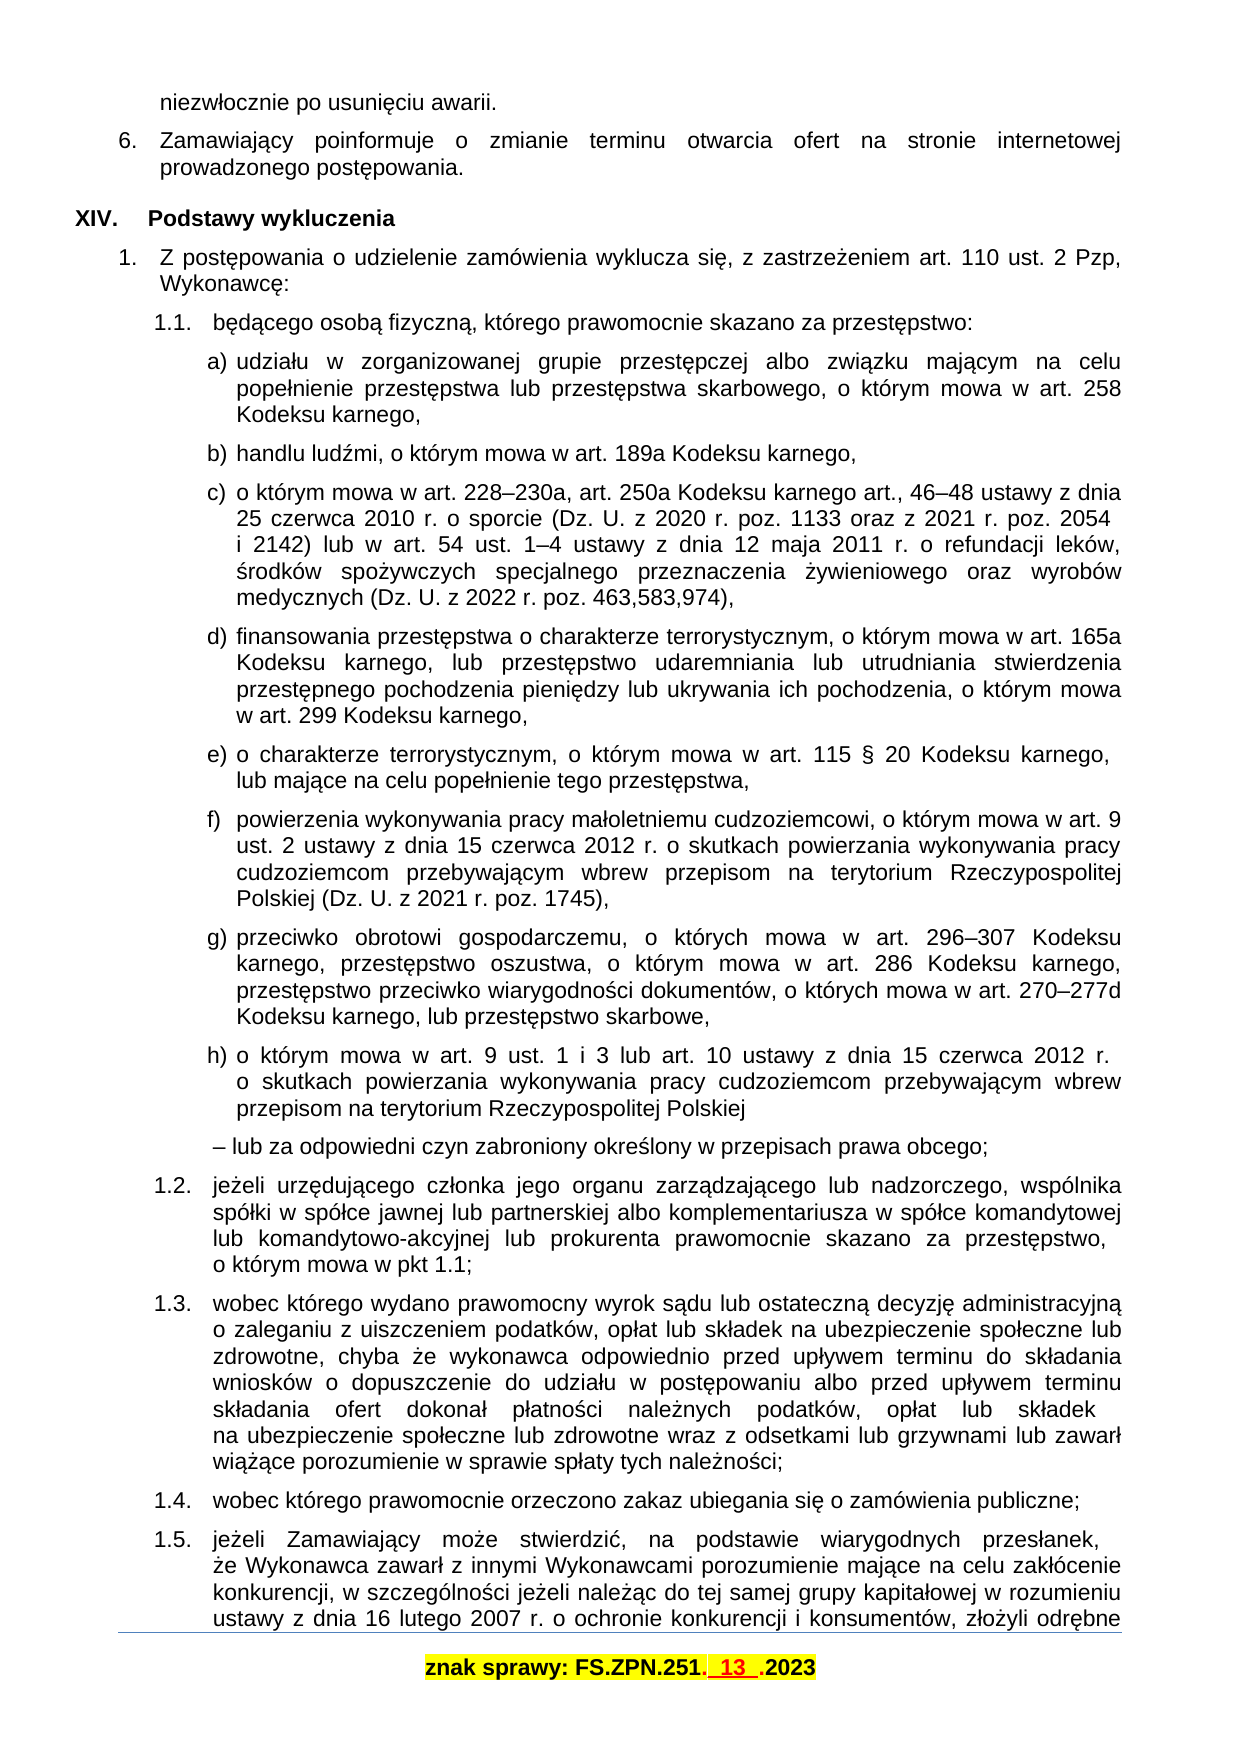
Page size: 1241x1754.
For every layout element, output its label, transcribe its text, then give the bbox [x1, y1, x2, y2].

list powierzenia wykonywania pracy małoletniemu cudzoziemcowi, o którym mowa w art. 9 ust. 2 ustawy z dnia 15 czerwca 2012 r. o skutkach powierzania wykonywania pracy cudzoziemcom przebywającym wbrew przepisom na terytorium Rzeczypospolitej Polskiej (Dz. U. z 2021 r. poz. 1745), [207, 806, 1122, 911]
list – lub za odpowiedni czyn zabroniony określony w przepisach prawa obcego; [213, 1133, 1122, 1160]
list Z postępowania o udzielenie zamówienia wyklucza się, z zastrzeżeniem art. 110 ust. 2 Pzp, Wykonawcę: [118, 244, 1122, 297]
subtitle Podstawy wykluczenia [118, 205, 1122, 232]
list jeżeli urzędującego członka jego organu zarządzającego lub nadzorczego, wspólnika spółki w spółce jawnej lub partnerskiej albo komplementariusza w spółce komandytowej lub komandytowo-akcyjnej lub prokurenta prawomocnie skazano za przestępstwo, o którym mowa w pkt 1.1; [153, 1172, 1122, 1278]
list wobec którego prawomocnie orzeczono zakaz ubiegania się o zamówienia publiczne; [153, 1487, 1122, 1513]
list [118, 89, 1122, 115]
list będącego osobą fizyczną, którego prawomocnie skazano za przestępstwo: [153, 309, 1122, 336]
list finansowania przestępstwa o charakterze terrorystycznym, o którym mowa w art. 165a Kodeksu karnego, lub przestępstwo udaremniania lub utrudniania stwierdzenia przestępnego pochodzenia pieniędzy lub ukrywania ich pochodzenia, o którym mowa w art. 299 Kodeksu karnego, [207, 623, 1122, 728]
list Zamawiający poinformuje o zmianie terminu otwarcia ofert na stronie internetowej prowadzonego postępowania. [118, 127, 1122, 180]
list o którym mowa w art. 228–230a, art. 250a Kodeksu karnego art., 46–48 ustawy z dnia 25 czerwca 2010 r. o sporcie (Dz. U. z 2020 r. poz. 1133 oraz z 2021 r. poz. 2054 i 2142) lub w art. 54 ust. 1–4 ustawy z dnia 12 maja 2011 r. o refundacji leków, środków spożywczych specjalnego przeznaczenia żywieniowego oraz wyrobów medycznych (Dz. U. z 2022 r. poz. 463,583,974), [207, 478, 1122, 610]
list udziału w zorganizowanej grupie przestępczej albo związku mającym na celu popełnienie przestępstwa lub przestępstwa skarbowego, o którym mowa w art. 258 Kodeksu karnego, [207, 348, 1122, 427]
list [153, 1526, 1122, 1631]
list o charakterze terrorystycznym, o którym mowa w art. 115 § 20 Kodeksu karnego, lub mające na celu popełnienie tego przestępstwa, [207, 741, 1122, 793]
list wobec którego wydano prawomocny wyrok sądu lub ostateczną decyzję administracyjną o zaleganiu z uiszczeniem podatków, opłat lub składek na ubezpieczenie społeczne lub zdrowotne, chyba że wykonawca odpowiednio przed upływem terminu do składania wniosków o dopuszczenie do udziału w postępowaniu albo przed upływem terminu składania ofert dokonał płatności należnych podatków, opłat lub składek na ubezpieczenie społeczne lub zdrowotne wraz z odsetkami lub grzywnami lub zawarł wiążące porozumienie w sprawie spłaty tych należności; [153, 1290, 1122, 1474]
list handlu ludźmi, o którym mowa w art. 189a Kodeksu karnego, [207, 440, 1122, 466]
list przeciwko obrotowi gospodarczemu, o których mowa w art. 296–307 Kodeksu karnego, przestępstwo oszustwa, o którym mowa w art. 286 Kodeksu karnego, przestępstwo przeciwko wiarygodności dokumentów, o których mowa w art. 270–277d Kodeksu karnego, lub przestępstwo skarbowe, [207, 924, 1122, 1029]
list o którym mowa w art. 9 ust. 1 i 3 lub art. 10 ustawy z dnia 15 czerwca 2012 r. o skutkach powierzania wykonywania pracy cudzoziemcom przebywającym wbrew przepisom na terytorium Rzeczypospolitej Polskiej [207, 1042, 1122, 1121]
